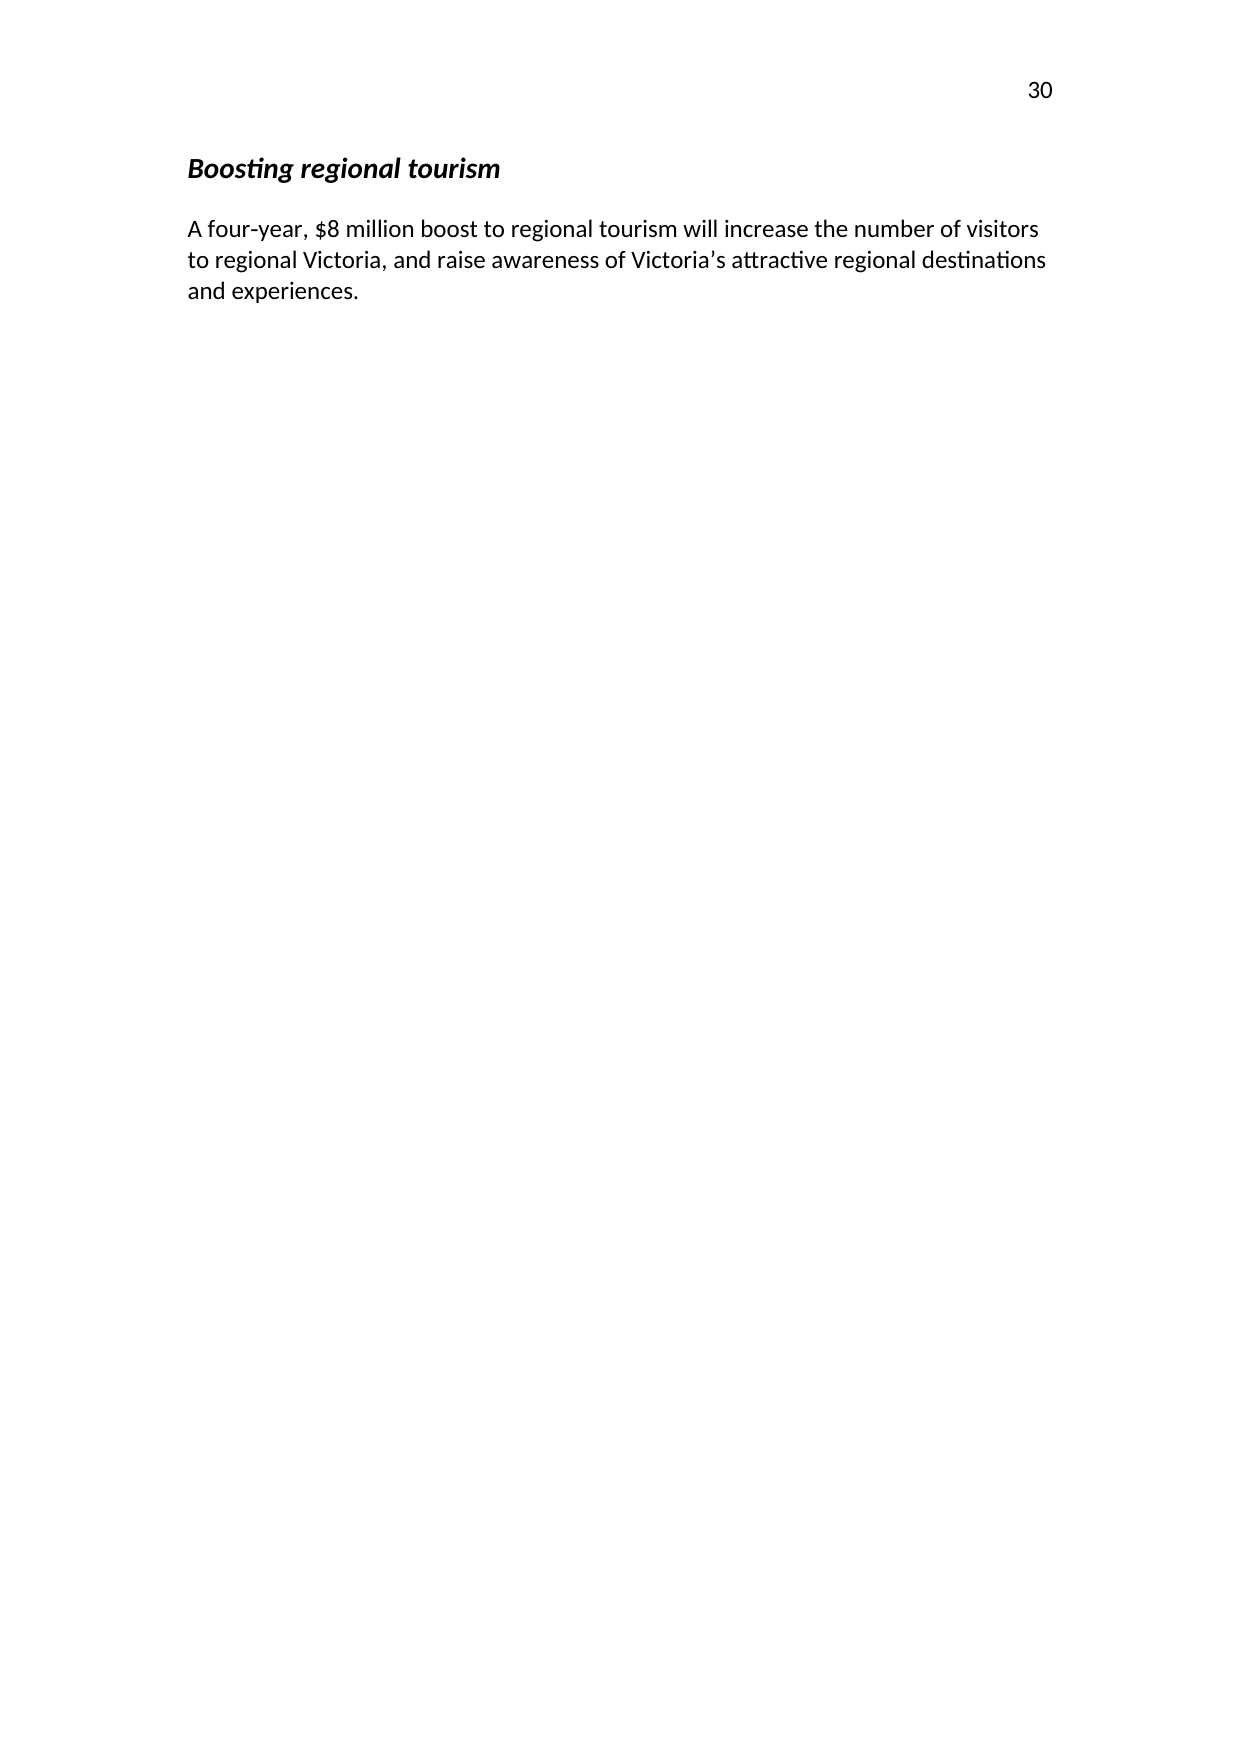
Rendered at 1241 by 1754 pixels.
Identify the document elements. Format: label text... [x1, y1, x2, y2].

subtitle Boosting regional tourism [187, 150, 1053, 186]
text A four-year, $8 million boost to regional tourism will increase the number of visitors to regional Victoria, and raise awareness of Victoria’s attractive regional destinations and experiences. [187, 211, 1053, 306]
